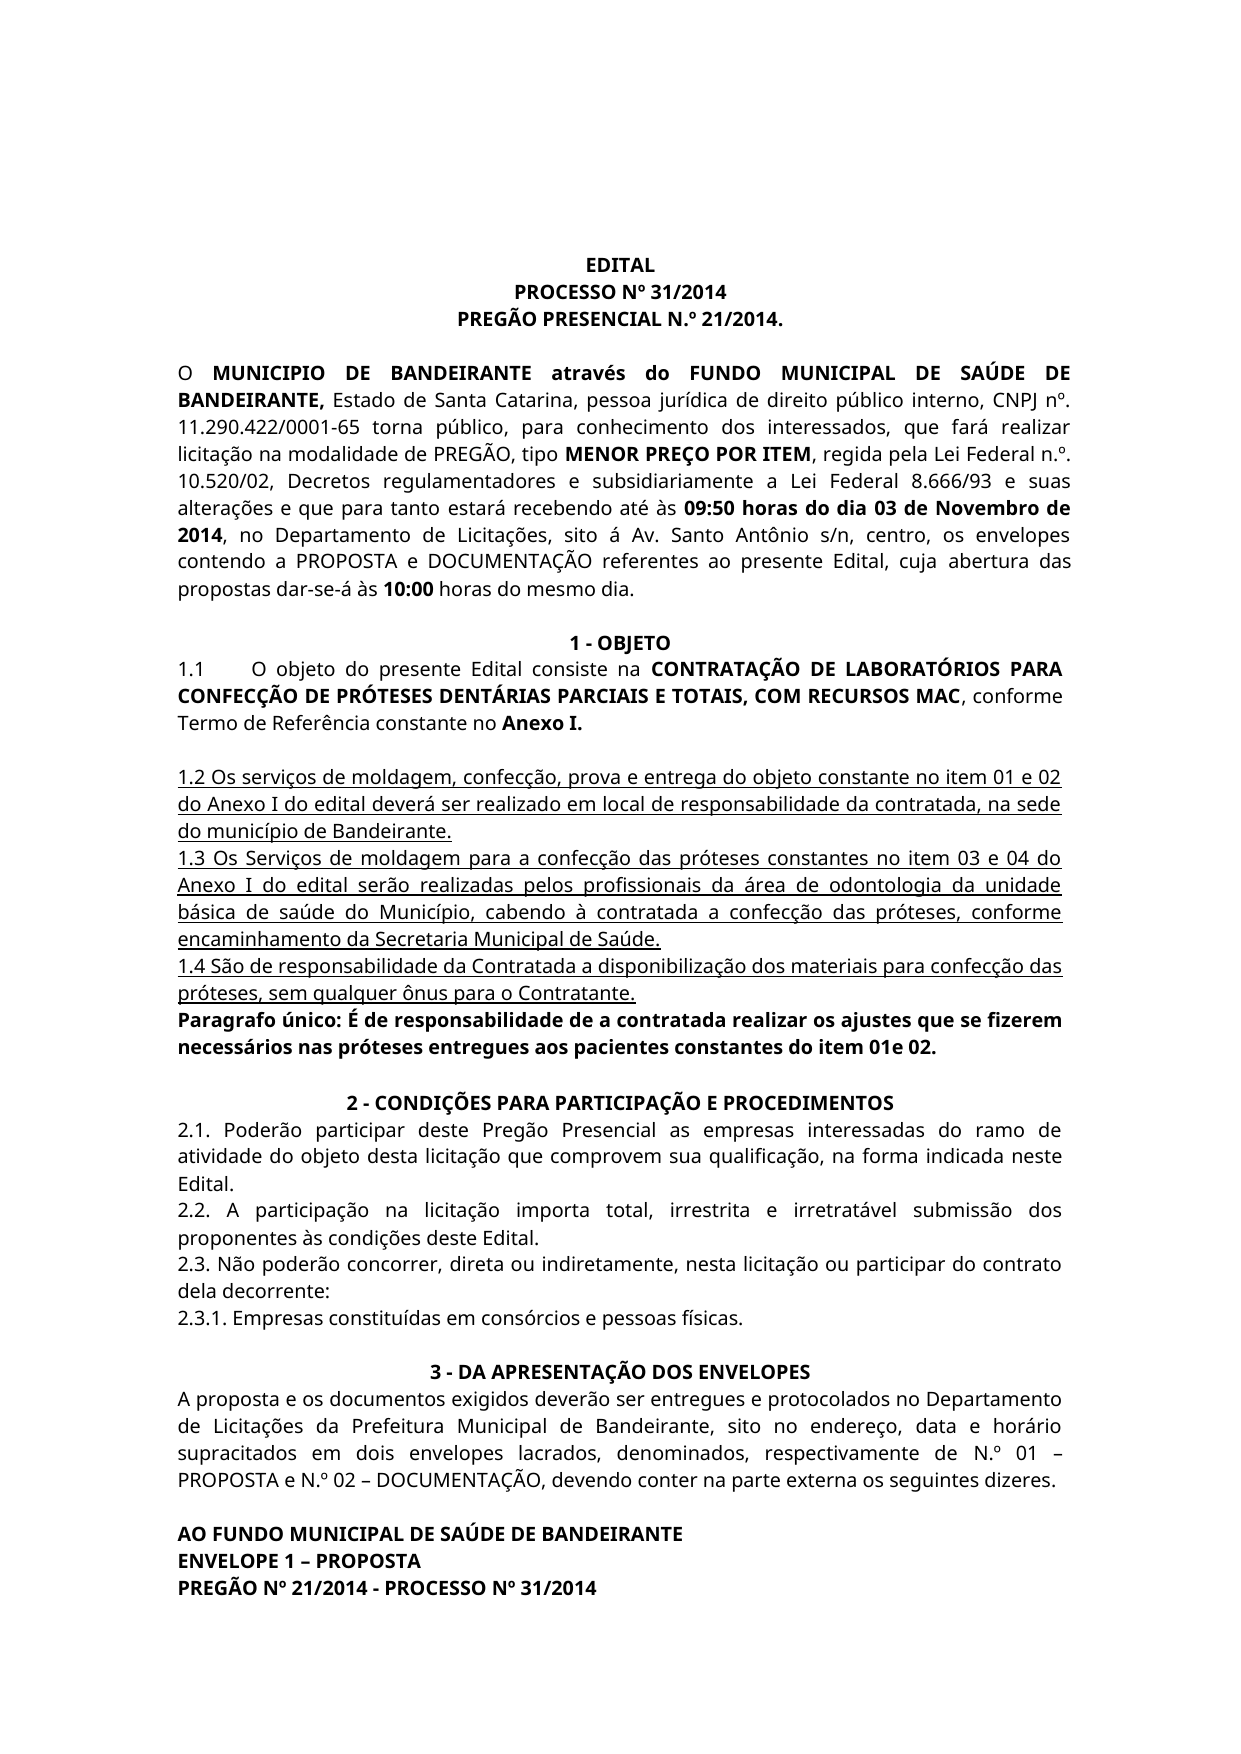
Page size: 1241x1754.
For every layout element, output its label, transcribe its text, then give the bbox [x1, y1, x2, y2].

text ENVELOPE 1 – PROPOSTA [177, 1547, 1063, 1574]
text 1.2 Os serviços de moldagem, confecção, prova e entrega do objeto constante no item 01 e 02 do Anexo I do edital deverá ser realizado em local de responsabilidade da contratada, na sede do município de Bandeirante. [177, 764, 1063, 844]
text 2 - CONDIÇÕES PARA PARTICIPAÇÃO E PROCEDIMENTOS [177, 1089, 1063, 1116]
text O MUNICIPIO DE BANDEIRANTE através do FUNDO MUNICIPAL DE SAÚDE DE BANDEIRANTE, Estado de Santa Catarina, pessoa jurídica de direito público interno, CNPJ nº. 11.290.422/0001-65 torna público, para conhecimento dos interessados, que fará realizar licitação na modalidade de PREGÃO, tipo MENOR PREÇO POR ITEM, regida pela Lei Federal n.º. 10.520/02, Decretos regulamentadores e subsidiariamente a Lei Federal 8.666/93 e suas alterações e que para tanto estará recebendo até às 09:50 horas do dia 03 de Novembro de 2014, no Departamento de Licitações, sito á Av. Santo Antônio s/n, centro, os envelopes contendo a PROPOSTA e DOCUMENTAÇÃO referentes ao presente Edital, cuja abertura das propostas dar-se-á às 10:00 horas do mesmo dia. [177, 359, 1072, 602]
text 1.4 São de responsabilidade da Contratada a disponibilização dos materiais para confecção das próteses, sem qualquer ônus para o Contratante. [177, 977, 1063, 1006]
subtitle EDITAL [177, 251, 1063, 278]
text Paragrafo único: É de responsabilidade de a contratada realizar os ajustes que se fizerem necessários nas próteses entregues aos pacientes constantes do item 01e 02. [177, 1006, 1063, 1060]
text 1.3 Os Serviços de moldagem para a confecção das próteses constantes no item 03 e 04 do Anexo I do edital serão realizadas pelos profissionais da área de odontologia da unidade básica de saúde do Município, cabendo à contratada a confecção das próteses, conforme encaminhamento da Secretaria Municipal de Saúde. [177, 923, 1063, 952]
text 2.3. Não poderão concorrer, direta ou indiretamente, nesta licitação ou participar do contrato dela decorrente: [177, 1251, 1063, 1305]
text 1.3 Os Serviços de moldagem para a confecção das próteses constantes no item 03 e 04 do Anexo I do edital serão realizadas pelos profissionais da área de odontologia da unidade básica de saúde do Município, cabendo à contratada a confecção das próteses, conforme encaminhamento da Secretaria Municipal de Saúde. [177, 844, 1063, 922]
subtitle PROCESSO Nº 31/2014 [177, 278, 1063, 305]
text PREGÃO Nº 21/2014 - PROCESSO Nº 31/2014 [177, 1574, 1063, 1601]
text 2.2. A participação na licitação importa total, irrestrita e irretratável submissão dos proponentes às condições deste Edital. [177, 1197, 1063, 1251]
subtitle PREGÃO PRESENCIAL N.º 21/2014. [177, 305, 1063, 332]
text A proposta e os documentos exigidos deverão ser entregues e protocolados no Departamento de Licitações da Prefeitura Municipal de Bandeirante, sito no endereço, data e horário supracitados em dois envelopes lacrados, denominados, respectivamente de N.º 01 – PROPOSTA e N.º 02 – DOCUMENTAÇÃO, devendo conter na parte externa os seguintes dizeres. [177, 1386, 1063, 1493]
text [177, 1521, 1063, 1547]
text 3 - DA APRESENTAÇÃO DOS ENVELOPES [177, 1359, 1063, 1386]
text 2.1. Poderão participar deste Pregão Presencial as empresas interessadas do ramo de atividade do objeto desta licitação que comprovem sua qualificação, na forma indicada neste Edital. [177, 1116, 1063, 1197]
text 1 - OBJETO [177, 629, 1063, 656]
subtitle O objeto do presente Edital consiste na CONTRATAÇÃO DE LABORATÓRIOS PARA CONFECÇÃO DE PRÓTESES DENTÁRIAS PARCIAIS E TOTAIS, COM RECURSOS MAC, conforme Termo de Referência constante no Anexo I. [177, 656, 1063, 737]
text 1.4 São de responsabilidade da Contratada a disponibilização dos materiais para confecção das próteses, sem qualquer ônus para o Contratante. [177, 952, 1063, 976]
text 2.3.1. Empresas constituídas em consórcios e pessoas físicas. [177, 1305, 1063, 1332]
